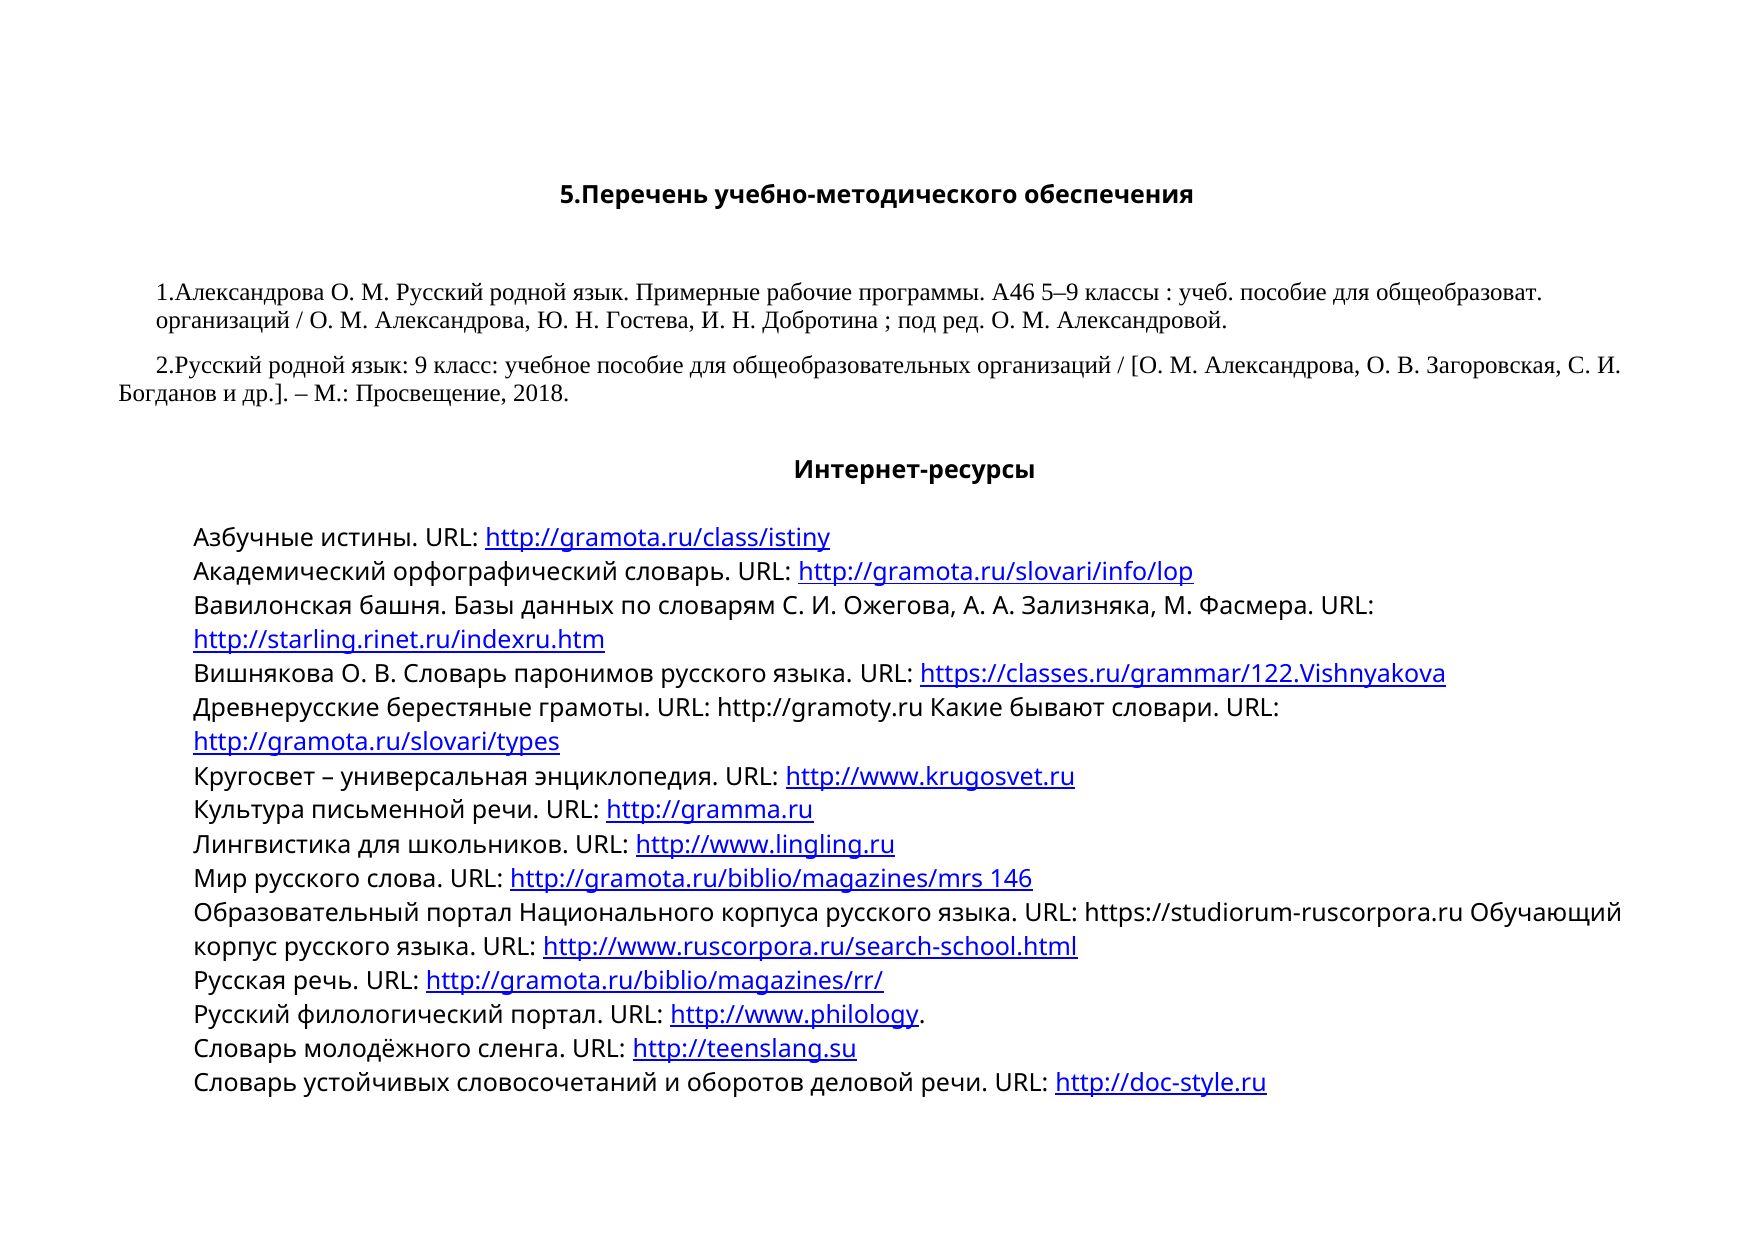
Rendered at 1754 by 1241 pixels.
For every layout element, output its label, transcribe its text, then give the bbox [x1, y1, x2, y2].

list Образовательный портал Национального корпуса русского языка. URL: https://studiorum-ruscorpora.ru Обучающий корпус русского языка. URL: http://www.ruscorpora.ru/search-school.html [193, 894, 1636, 962]
list Древнерусские берестяные грамоты. URL: http://gramoty.ru Какие бывают словари. URL: http://gramota.ru/slovari/types [193, 690, 1636, 758]
list Культура письменной речи. URL: http://gramma.ru [193, 792, 1636, 826]
list Мир русского слова. URL: http://gramota.ru/biblio/magazines/mrs 146 [193, 860, 1636, 894]
list Интернет-ресурсы [193, 452, 1636, 486]
list Словарь устойчивых словосочетаний и оборотов деловой речи. URL: http://doc-style.ru [193, 1065, 1636, 1099]
list Русский филологический портал. URL: http://www.philology. [193, 997, 1636, 1031]
list Вишнякова О. В. Словарь паронимов русского языка. URL: https://classes.ru/grammar/122.Vishnyakova [193, 656, 1636, 690]
list Лингвистика для школьников. URL: http://www.lingling.ru [193, 826, 1636, 860]
list Вавилонская башня. Базы данных по словарям C. И. Ожегова, А. А. Зализняка, М. Фасмера. URL: http://starling.rinet.ru/indexru.htm [193, 588, 1636, 656]
list Русская речь. URL: http://gramota.ru/biblio/magazines/rr/ [193, 962, 1636, 997]
list Словарь молодёжного сленга. URL: http://teenslang.su [193, 1031, 1636, 1065]
list Кругосвет – универсальная энциклопедия. URL: http://www.krugosvet.ru [193, 758, 1636, 792]
text 1.Александрова О. М. Русский родной язык. Примерные рабочие программы. А46 5–9 классы : учеб. пособие для общеобразоват. организаций / О. М. Александрова, Ю. Н. Гостева, И. Н. Добротина ; под ред. О. М. Александровой. [156, 277, 1636, 334]
list Академический орфографический словарь. URL: http://gramota.ru/slovari/info/lop [193, 554, 1636, 588]
text 5.Перечень учебно-методического обеспечения [118, 177, 1636, 211]
text 2.Русский родной язык: 9 класс: учебное пособие для общеобразовательных организаций / [О. М. Александрова, О. В. Загоровская, С. И. Богданов и др.]. – М.: Просвещение, 2018. [118, 350, 1636, 407]
list Азбучные истины. URL: http://gramota.ru/class/istiny [193, 520, 1636, 554]
